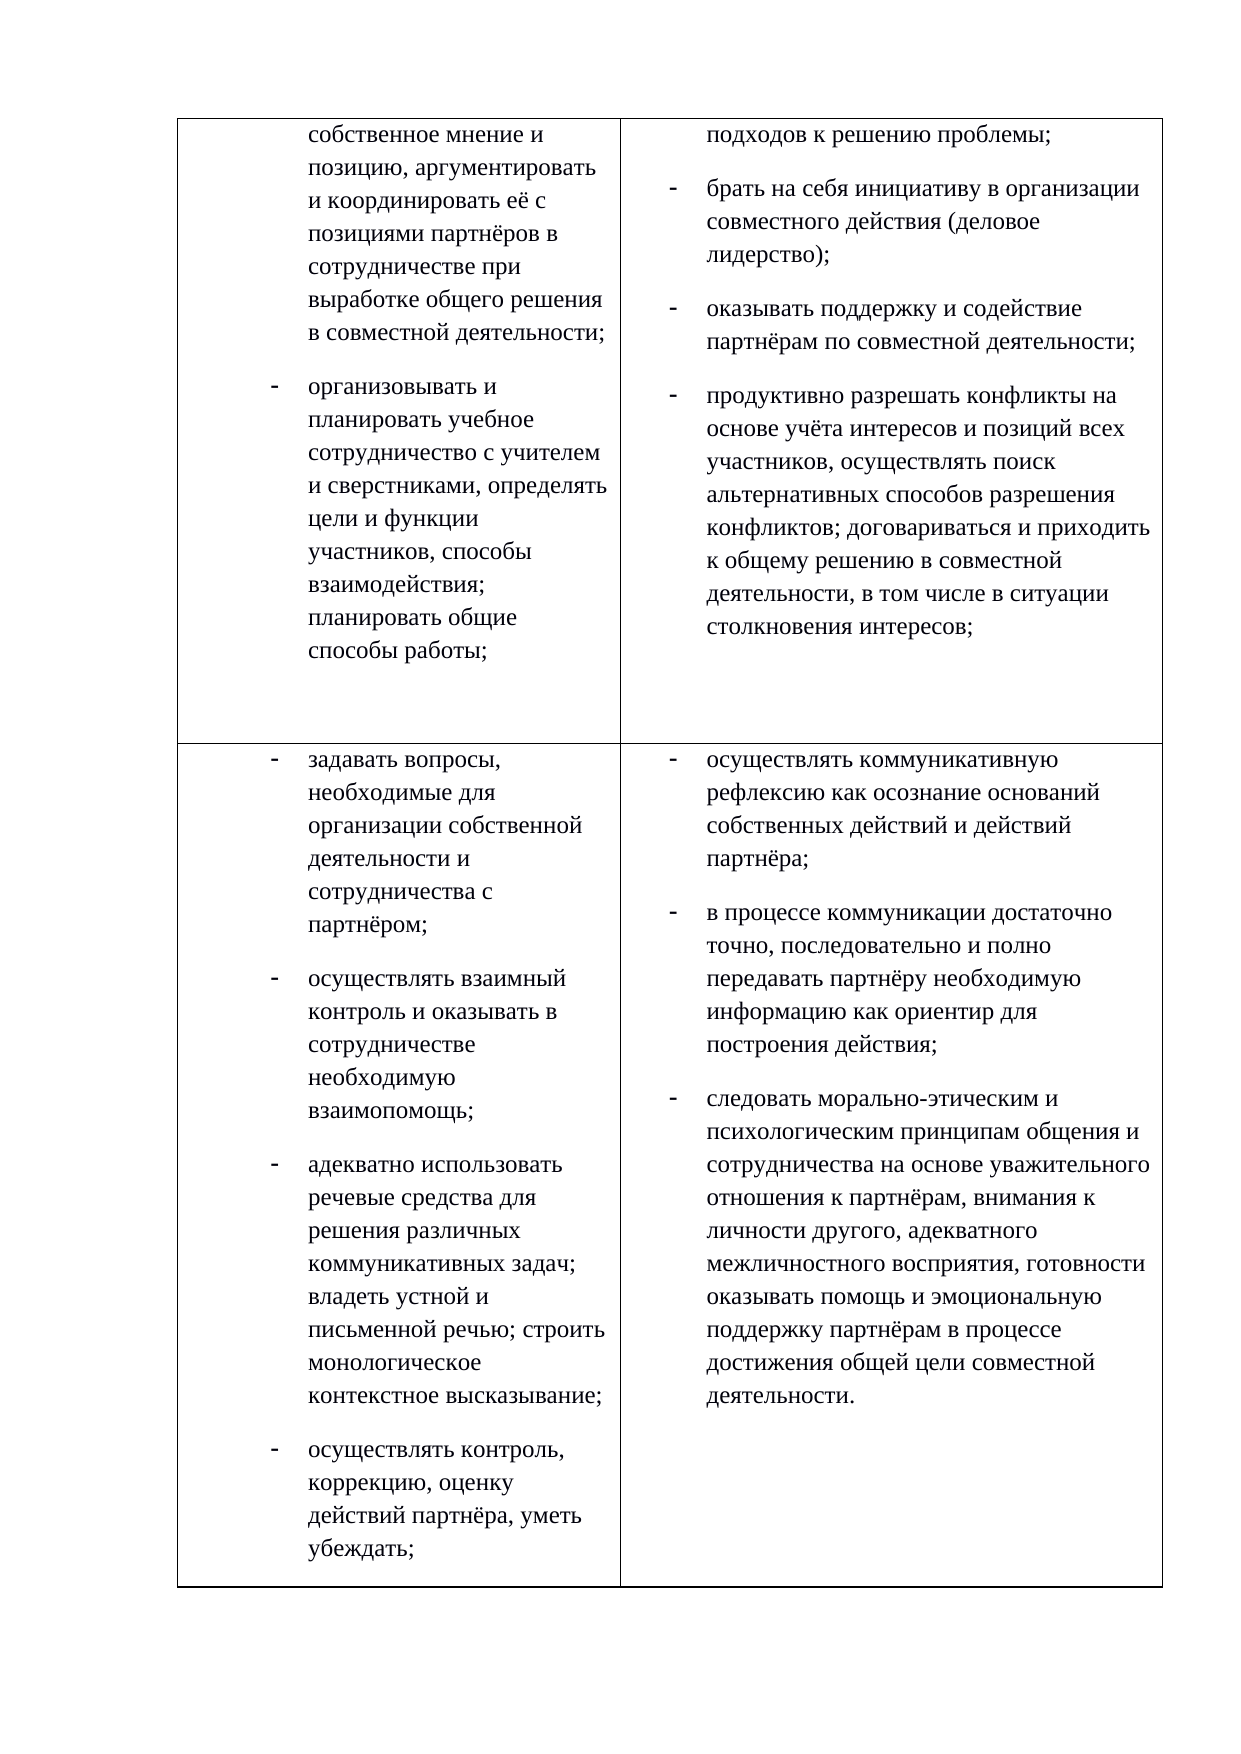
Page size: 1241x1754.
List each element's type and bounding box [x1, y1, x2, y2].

table_cell [621, 119, 1162, 743]
table_cell [178, 744, 620, 1586]
table_cell [178, 119, 620, 743]
table_cell [621, 744, 1162, 1586]
